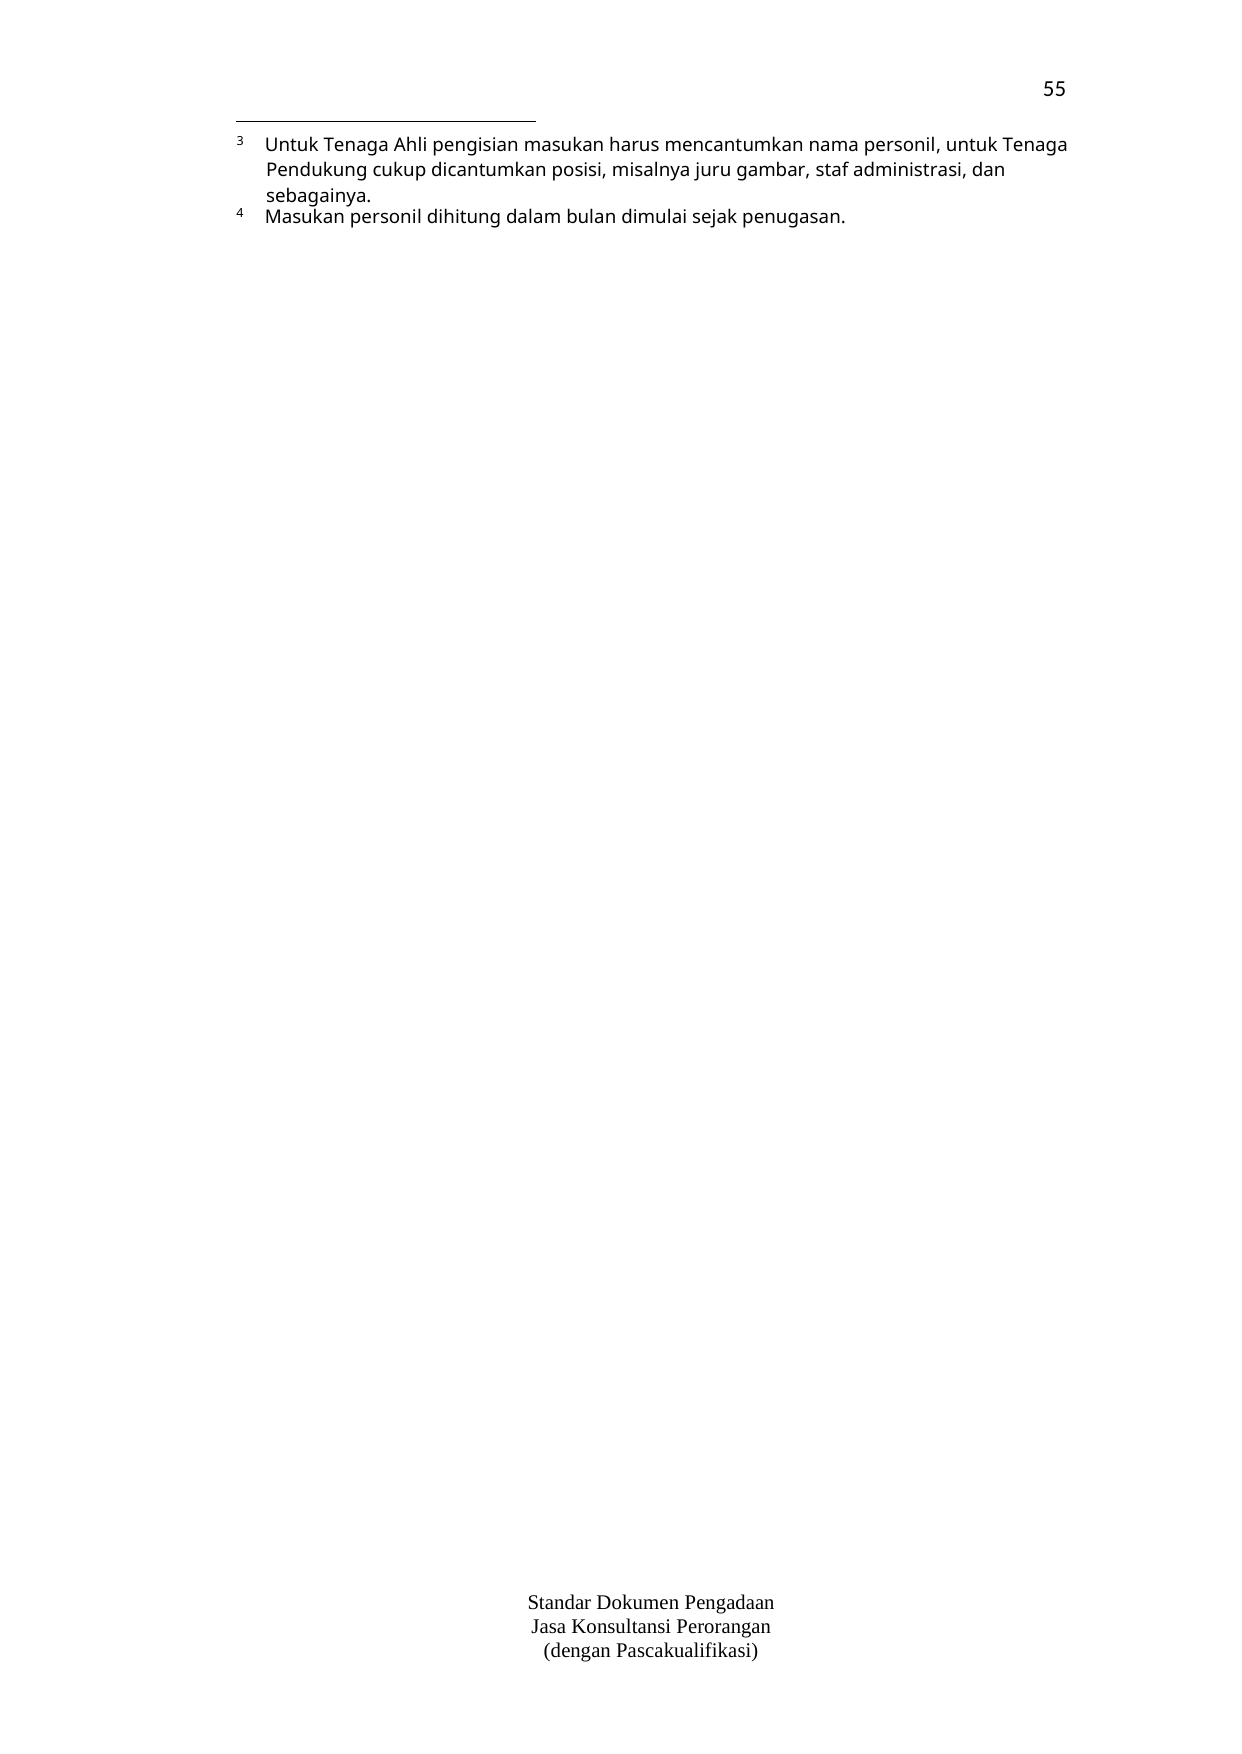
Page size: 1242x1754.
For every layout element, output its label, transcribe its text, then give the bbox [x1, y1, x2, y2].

text 4 Masukan personil dihitung dalam bulan dimulai sejak penugasan. [236, 207, 1181, 227]
text 3 Untuk Tenaga Ahli pengisian masukan harus mencantumkan nama personil, untuk Tenaga Pendukung cukup dicantumkan posisi, misalnya juru gambar, staf administrasi, dan sebagainya. [236, 131, 1069, 207]
